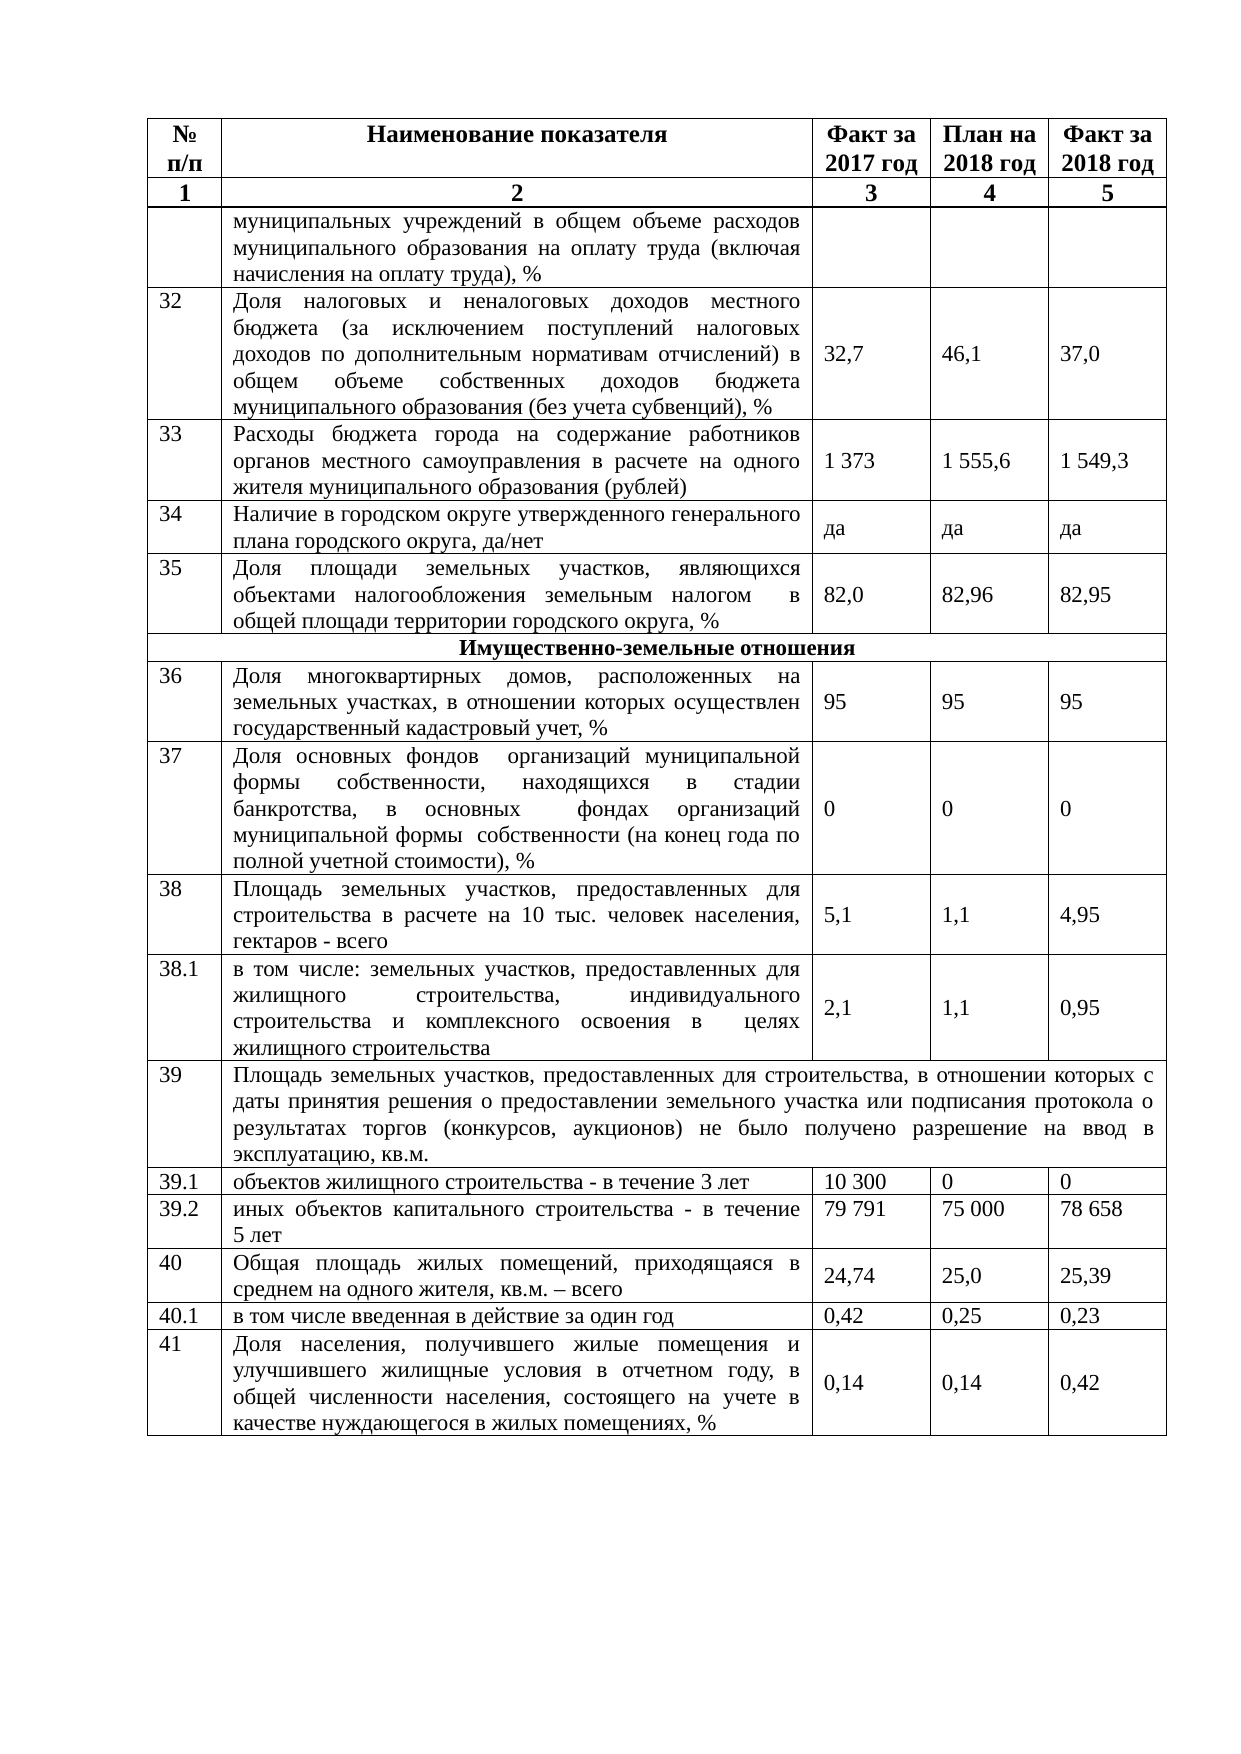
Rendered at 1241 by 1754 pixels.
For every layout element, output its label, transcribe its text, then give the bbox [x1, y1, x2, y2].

table_cell Расходы бюджета города на содержание работников органов местного самоуправления в расчете на одного жителя муниципального образования (рублей) [222, 420, 812, 499]
table_cell 35 [148, 554, 221, 633]
table_cell 0 [813, 742, 930, 874]
table_cell 34 [148, 501, 221, 553]
table_cell 2 [222, 178, 812, 206]
table_cell 0,42 [1049, 1330, 1166, 1435]
table_cell 82,0 [813, 554, 930, 633]
table_cell 0 [813, 208, 930, 287]
table_cell 78 658 [1049, 1195, 1166, 1248]
table_cell 37 [148, 742, 221, 874]
table_cell да [931, 501, 1048, 553]
table_cell 95 [813, 662, 930, 741]
table_cell 46,1 [931, 288, 1048, 419]
table_cell 4,95 [1049, 875, 1166, 954]
table_cell 0 [1049, 1168, 1166, 1194]
table_cell 82,96 [931, 554, 1048, 633]
table_header Наименование показателя [222, 119, 812, 177]
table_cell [222, 208, 812, 287]
table_cell в том числе: земельных участков, предоставленных для жилищного строительства, индивидуального строительства и комплексного освоения в целях жилищного строительства [222, 955, 812, 1060]
table_cell Площадь земельных участков, предоставленных для строительства в расчете на 10 тыс. человек населения, гектаров - всего [222, 875, 812, 954]
table_cell Доля основных фондов организаций муниципальной формы собственности, находящихся в стадии банкротства, в основных фондах организаций муниципальной формы собственности (на конец года по полной учетной стоимости), % [222, 742, 812, 874]
table_header Факт за 2018 год [1049, 119, 1166, 177]
table_cell 38 [148, 875, 221, 954]
table_cell 36 [148, 662, 221, 741]
table_cell 40 [148, 1249, 221, 1302]
table_cell 38.1 [148, 955, 221, 1060]
table_cell 39.1 [148, 1168, 221, 1194]
table_cell 0,14 [931, 1330, 1048, 1435]
table_cell 2,1 [813, 955, 930, 1060]
table_cell иных объектов капитального строительства - в течение 5 лет [222, 1195, 812, 1248]
table_cell Доля площади земельных участков, являющихся объектами налогообложения земельным налогом в общей площади территории городского округа, % [222, 554, 812, 633]
table_cell 0,14 [813, 1330, 930, 1435]
table_cell 32 [148, 288, 221, 419]
table_cell 79 791 [813, 1195, 930, 1248]
table_cell Общая площадь жилых помещений, приходящаяся в среднем на одного жителя, кв.м. – всего [222, 1249, 812, 1302]
table_cell 95 [931, 662, 1048, 741]
table_cell 0,42 [813, 1303, 930, 1329]
table_cell 4 [931, 178, 1048, 206]
table_cell 33 [148, 420, 221, 499]
table_cell Доля налоговых и неналоговых доходов местного бюджета (за исключением поступлений налоговых доходов по дополнительным нормативам отчислений) в общем объеме собственных доходов бюджета муниципального образования (без учета субвенций), % [222, 288, 812, 419]
table_cell 1,1 [931, 875, 1048, 954]
table_cell 39.2 [148, 1195, 221, 1248]
table_cell да [813, 501, 930, 553]
table_cell 1 373 [813, 420, 930, 499]
table_cell 31 [148, 208, 221, 287]
table_header План на 2018 год [931, 119, 1048, 177]
table_cell 25,39 [1049, 1249, 1166, 1302]
table_cell в том числе введенная в действие за один год [222, 1303, 812, 1329]
table_cell 0 [931, 1168, 1048, 1194]
table_cell 25,0 [931, 1249, 1048, 1302]
table_cell 1 549,3 [1049, 420, 1166, 499]
table_cell 0,95 [1049, 955, 1166, 1060]
table_cell 95 [1049, 662, 1166, 741]
table_cell 5 [1049, 178, 1166, 206]
table_cell объектов жилищного строительства - в течение 3 лет [222, 1168, 812, 1194]
table_cell 1,1 [931, 955, 1048, 1060]
table_cell Доля населения, получившего жилые помещения и улучшившего жилищные условия в отчетном году, в общей численности населения, состоящего на учете в качестве нуждающегося в жилых помещениях, % [222, 1330, 812, 1435]
table_header Факт за 2017 год [813, 119, 930, 177]
table_cell 1 [148, 178, 221, 206]
table_cell 0,23 [1049, 1303, 1166, 1329]
table_cell 24,74 [813, 1249, 930, 1302]
table_cell 40.1 [148, 1303, 221, 1329]
table_cell 75 000 [931, 1195, 1048, 1248]
table_cell Наличие в городском округе утвержденного генерального плана городского округа, да/нет [222, 501, 812, 553]
table_cell 3 [813, 178, 930, 206]
table_cell 37,0 [1049, 288, 1166, 419]
table_cell 0 [931, 742, 1048, 874]
table_cell 0,25 [931, 1303, 1048, 1329]
table_cell 0 [1049, 742, 1166, 874]
table_header № п/п [148, 119, 221, 177]
table_cell Имущественно-земельные отношения [148, 634, 1166, 661]
table_cell Площадь земельных участков, предоставленных для строительства, в отношении которых с даты принятия решения о предоставлении земельного участка или подписания протокола о результатах торгов (конкурсов, аукционов) не было получено разрешение на ввод в эксплуатацию, кв.м. [222, 1061, 1166, 1167]
table_cell 39 [148, 1061, 221, 1167]
table_cell Доля многоквартирных домов, расположенных на земельных участках, в отношении которых осуществлен государственный кадастровый учет, % [222, 662, 812, 741]
table_cell 32,7 [813, 288, 930, 419]
table_cell 41 [148, 1330, 221, 1435]
table_cell 1 555,6 [931, 420, 1048, 499]
table_cell 10 300 [813, 1168, 930, 1194]
table_cell 82,95 [1049, 554, 1166, 633]
table_cell 0 [931, 208, 1048, 287]
table_cell 5,1 [813, 875, 930, 954]
table_cell 0 [1049, 208, 1166, 287]
table_cell да [1049, 501, 1166, 553]
